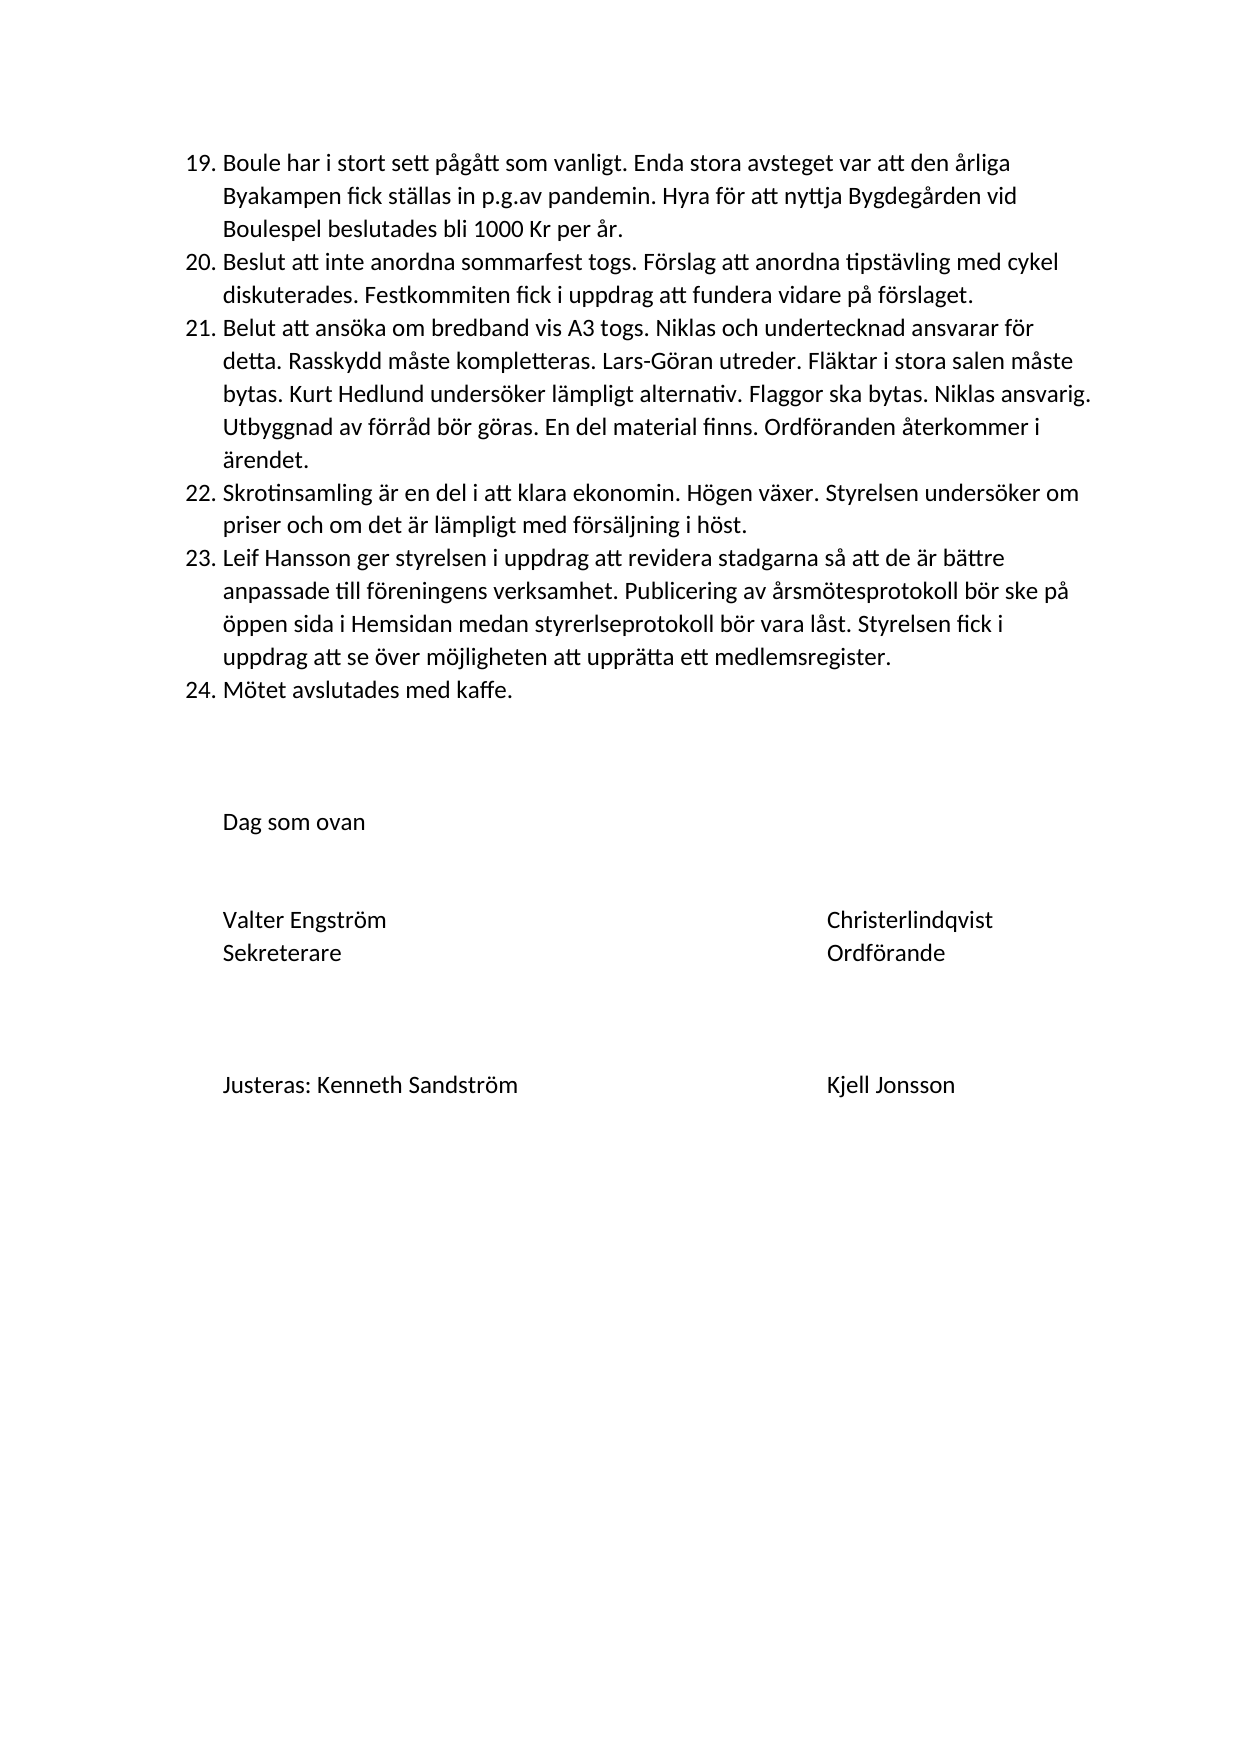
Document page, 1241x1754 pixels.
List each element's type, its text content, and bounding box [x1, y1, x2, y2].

list Mötet avslutades med kaffe. [185, 674, 1093, 705]
list Skrotinsamling är en del i att klara ekonomin. Högen växer. Styrelsen undersöker om priser och om det är lämpligt med försäljning i höst. [185, 477, 1093, 540]
list Dag som ovan [223, 806, 1093, 836]
list Justeras: Kenneth Sandström Kjell Jonsson [223, 1069, 1093, 1100]
list Belut att ansöka om bredband vis A3 togs. Niklas och undertecknad ansvarar för detta. Rasskydd måste kompletteras. Lars-Göran utreder. Fläktar i stora salen måste bytas. Kurt Hedlund undersöker lämpligt alternativ. Flaggor ska bytas. Niklas ansvarig. Utbyggnad av förråd bör göras. En del material finns. Ordföranden återkommer i ärendet. [185, 312, 1093, 474]
list Boule har i stort sett pågått som vanligt. Enda stora avsteget var att den årliga Byakampen fick ställas in p.g.av pandemin. Hyra för att nyttja Bygdegården vid Boulespel beslutades bli 1000 Kr per år. [185, 148, 1093, 244]
list Valter Engström Christerlindqvist [223, 905, 1093, 935]
list Leif Hansson ger styrelsen i uppdrag att revidera stadgarna så att de är bättre anpassade till föreningens verksamhet. Publicering av årsmötesprotokoll bör ske på öppen sida i Hemsidan medan styrerlseprotokoll bör vara låst. Styrelsen fick i uppdrag att se över möjligheten att upprätta ett medlemsregister. [185, 543, 1093, 672]
list Sekreterare Ordförande [223, 938, 1093, 968]
list Beslut att inte anordna sommarfest togs. Förslag att anordna tipstävling med cykel diskuterades. Festkommiten fick i uppdrag att fundera vidare på förslaget. [185, 246, 1093, 310]
